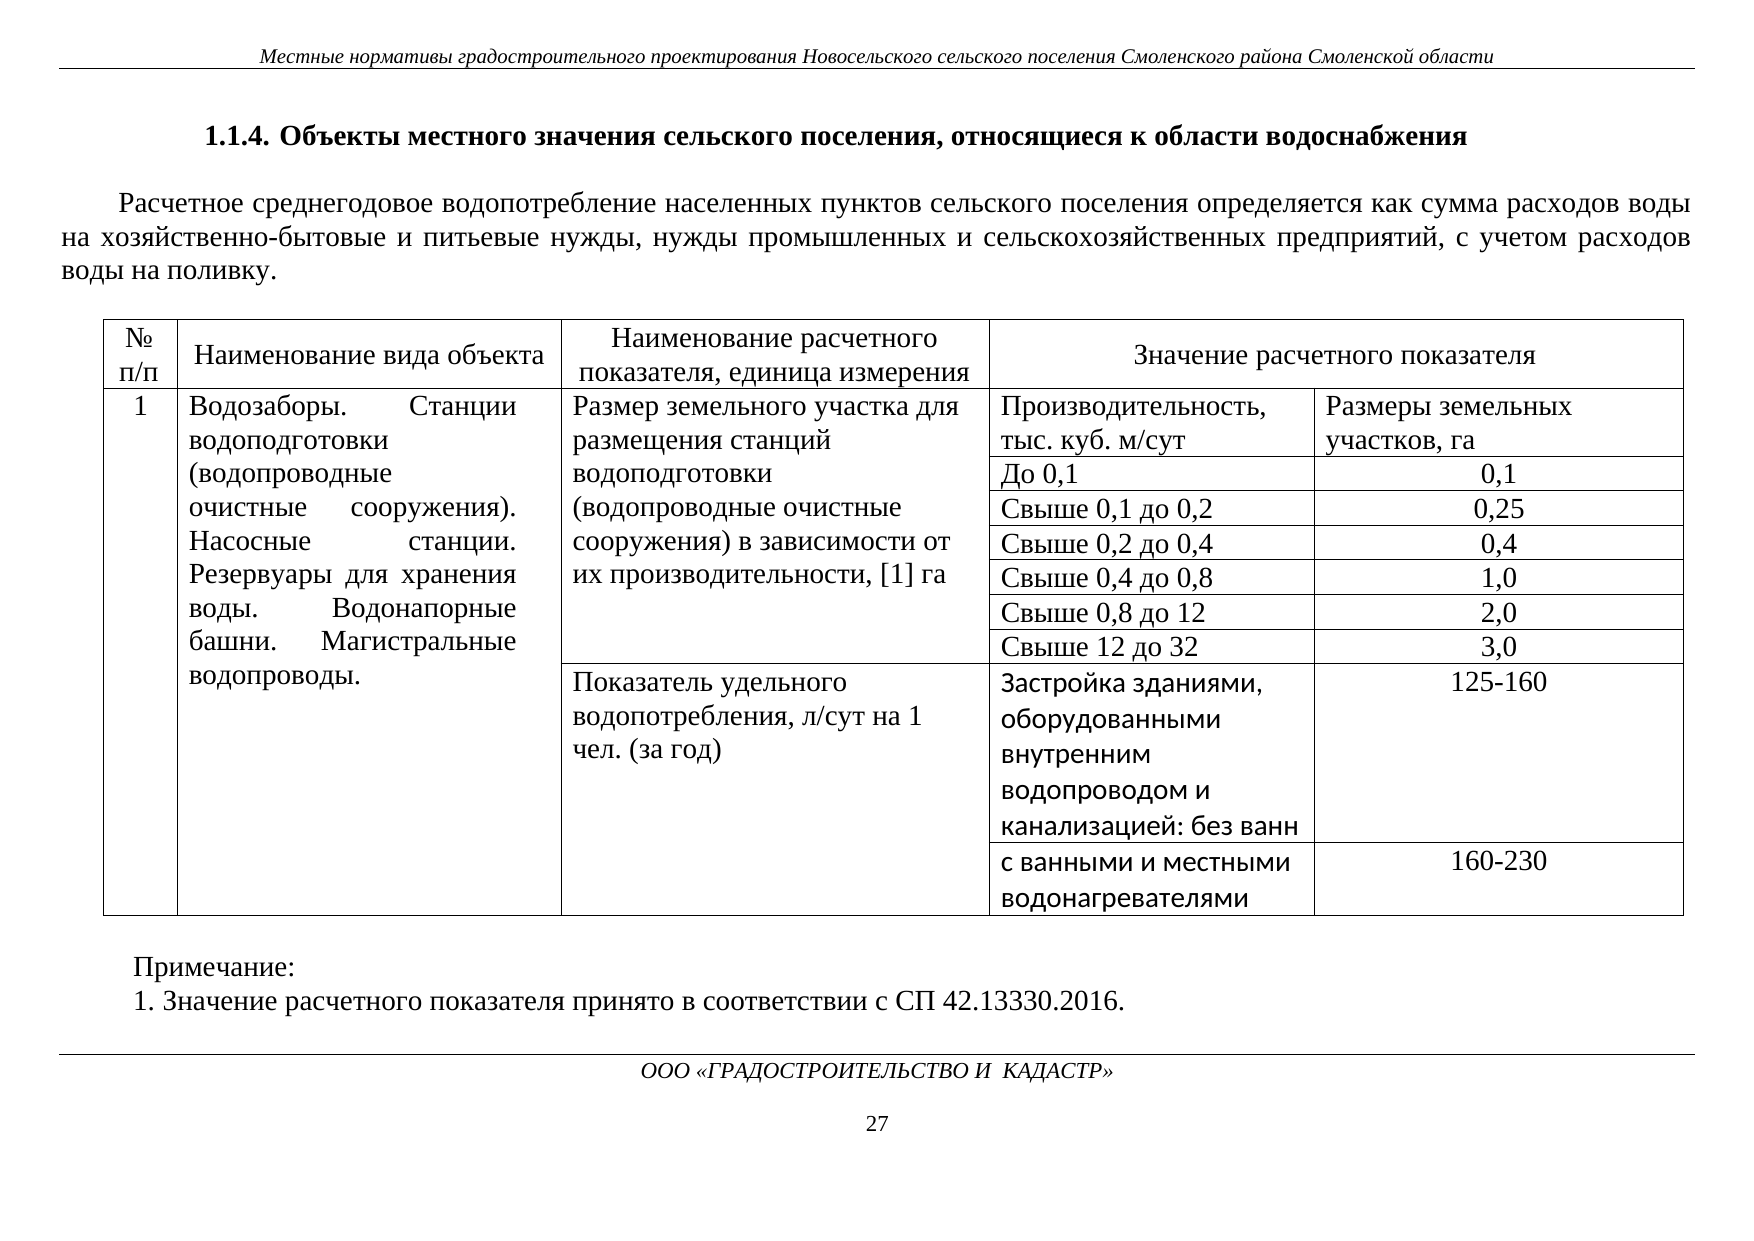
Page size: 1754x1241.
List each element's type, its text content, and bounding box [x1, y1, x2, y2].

table_cell 125-160 [1315, 664, 1683, 842]
table_cell Свыше 0,8 до 12 [990, 595, 1314, 628]
table_cell Размеры земельных участков, га [1315, 389, 1683, 456]
list Объекты местного значения сельского поселения, относящиеся к области водоснабжения [97, 118, 1576, 152]
table_cell Размер земельного участка для размещения станций водоподготовки (водопроводные очистные сооружения) в зависимости от их производительности, [1] га [562, 389, 989, 663]
table_header № п/п [104, 320, 177, 387]
table_cell 2,0 [1315, 595, 1683, 628]
table_cell Свыше 0,4 до 0,8 [990, 560, 1314, 594]
text Примечание: [59, 949, 1695, 983]
table_header Наименование расчетного показателя, единица измерения [562, 320, 989, 387]
table_cell 0,25 [1315, 491, 1683, 525]
table_cell Производительность, тыс. куб. м/сут [990, 389, 1314, 456]
text Расчетное среднегодовое водопотребление населенных пунктов сельского поселения определяется как сумма расходов воды на хозяйственно-бытовые и питьевые нужды, нужды промышленных и сельскохозяйственных предприятий, с учетом расходов воды на поливку. [61, 185, 1693, 286]
table_header Значение расчетного показателя [990, 320, 1683, 387]
table_cell 0,1 [1315, 457, 1683, 490]
table_cell с ванными и местными водонагревателями [990, 843, 1314, 914]
table_cell 3,0 [1315, 630, 1683, 663]
table_cell Свыше 0,1 до 0,2 [990, 491, 1314, 525]
table_cell Свыше 12 до 32 [990, 630, 1314, 663]
list Значение расчетного показателя принято в соответствии с СП 42.13330.2016. [59, 983, 1576, 1016]
table_cell 160-230 [1315, 843, 1683, 914]
table_cell 0,4 [1315, 526, 1683, 559]
table_cell 1 [104, 389, 177, 914]
table_cell Застройка зданиями, оборудованными внутренним водопроводом и канализацией: без ванн [990, 664, 1314, 842]
table_cell До 0,1 [990, 457, 1314, 490]
table_cell Водозаборы. Станции водоподготовки (водопроводные очистные сооружения). Насосные станции. Резервуары для хранения воды. Водонапорные башни. Магистральные водопроводы. [178, 389, 561, 914]
table_cell Свыше 0,2 до 0,4 [990, 526, 1314, 559]
table_cell Показатель удельного водопотребления, л/сут на 1 чел. (за год) [562, 664, 989, 914]
table_header Наименование вида объекта [178, 320, 561, 387]
table_cell 1,0 [1315, 560, 1683, 594]
